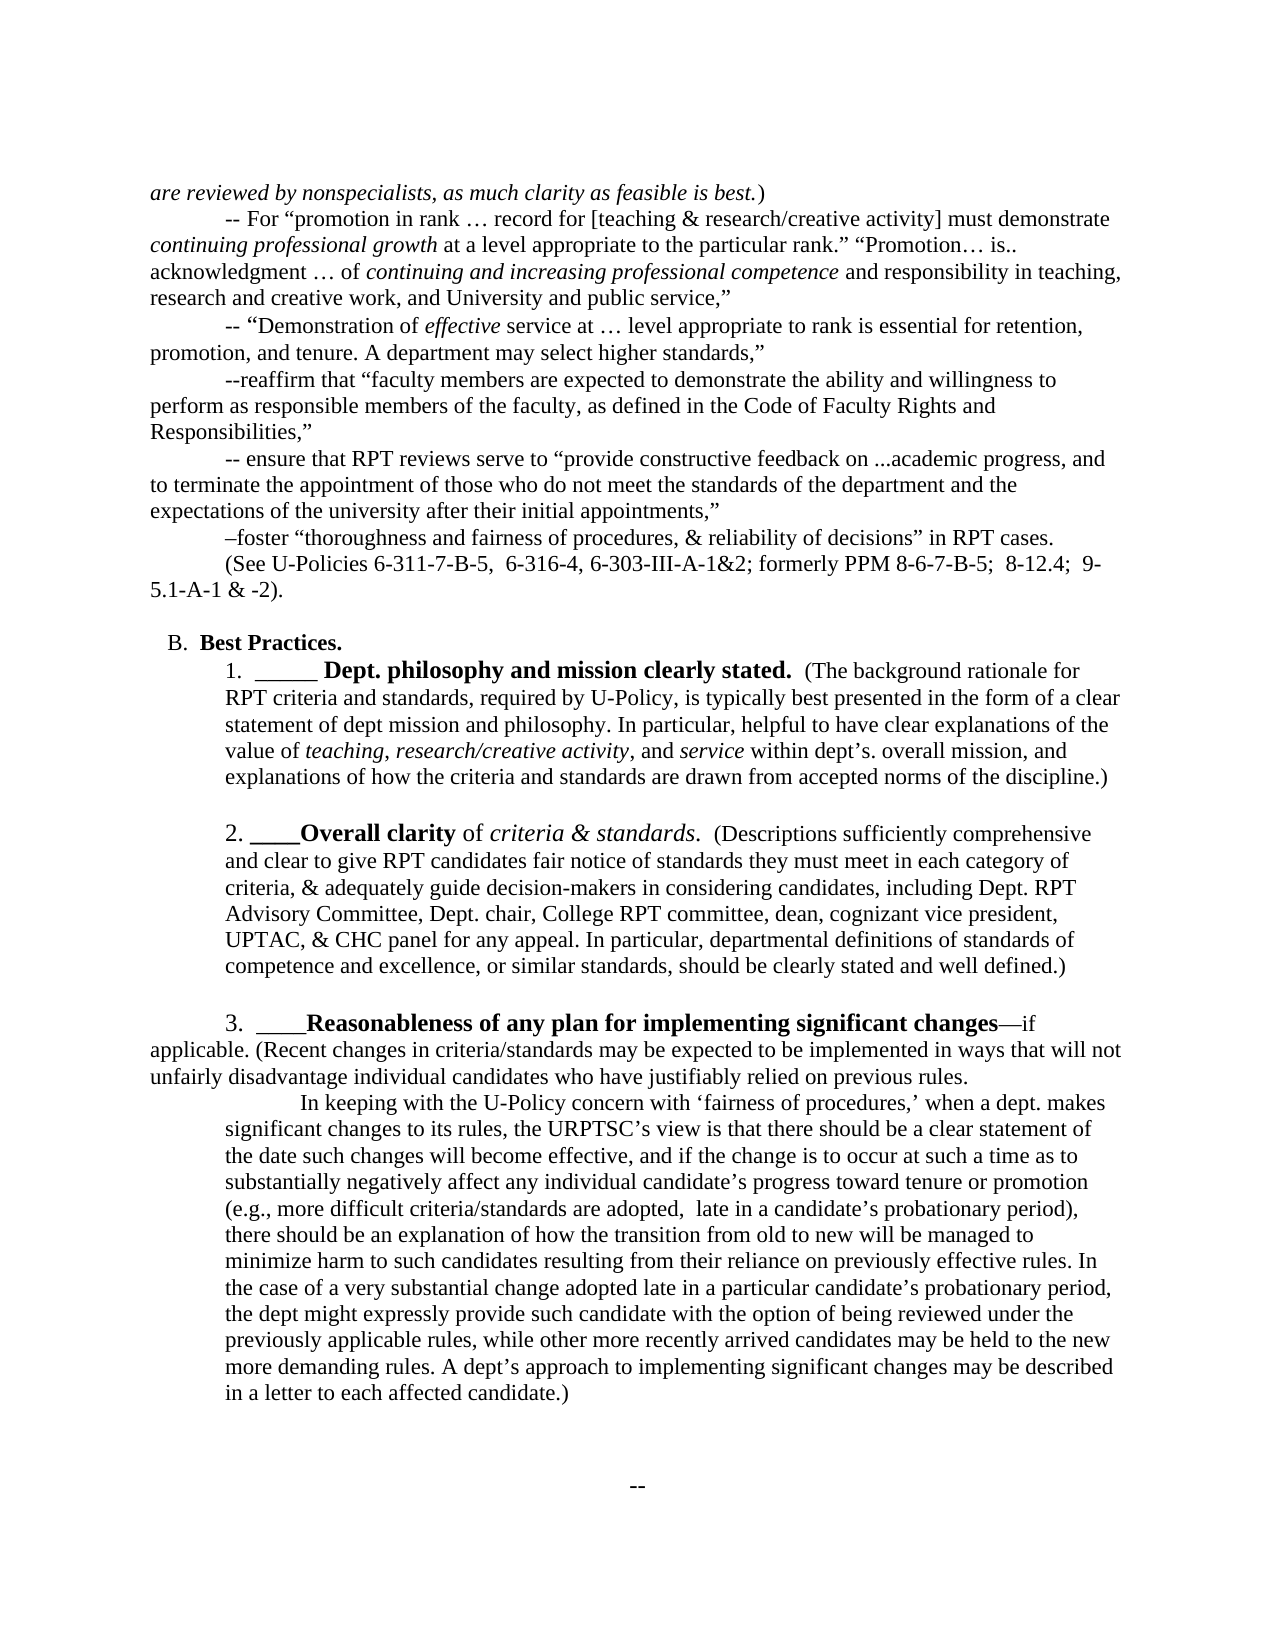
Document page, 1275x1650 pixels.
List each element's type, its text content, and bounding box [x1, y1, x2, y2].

text (See U-Policies 6-311-7-B-5, 6-316-4, 6-303-III-A-1&2; formerly PPM 8-6-7-B-5; 8-12.4; 9-5.1-A-1 & -2). [150, 550, 1125, 603]
text --reaffirm that “faculty members are expected to demonstrate the ability and willingness to perform as responsible members of the faculty, as defined in the Code of Faculty Rights and Responsibilities,” [150, 366, 1125, 445]
text 3. ____Reasonableness of any plan for implementing significant changes—if applicable. (Recent changes in criteria/standards may be expected to be implemented in ways that will not unfairly disadvantage individual candidates who have justifiably relied on previous rules. [150, 1008, 1125, 1089]
text 2. ____Overall clarity of criteria & standards. (Descriptions sufficiently comprehensive and clear to give RPT candidates fair notice of standards they must meet in each category of criteria, & adequately guide decision-makers in considering candidates, including Dept. RPT Advisory Committee, Dept. chair, College RPT committee, dean, cognizant vice president, UPTAC, & CHC panel for any appeal. In particular, departmental definitions of standards of competence and excellence, or similar standards, should be clearly stated and well defined.) [225, 818, 1125, 979]
text –foster “thoroughness and fairness of procedures, & reliability of decisions” in RPT cases. [150, 524, 1125, 550]
text In keeping with the U-Policy concern with ‘fairness of procedures,’ when a dept. makes significant changes to its rules, the URPTSC’s view is that there should be a clear statement of the date such changes will become effective, and if the change is to occur at such a time as to substantially negatively affect any individual candidate’s progress toward tenure or promotion (e.g., more difficult criteria/standards are adopted, late in a candidate’s probationary period), there should be an explanation of how the transition from old to new will be managed to minimize harm to such candidates resulting from their reliance on previously effective rules. In the case of a very substantial change adopted late in a particular candidate’s probationary period, the dept might expressly provide such candidate with the option of being reviewed under the previously applicable rules, while other more recently arrived candidates may be held to the new more demanding rules. A dept’s approach to implementing significant changes may be described in a letter to each affected candidate.) [225, 1089, 1125, 1405]
text -- ensure that RPT reviews serve to “provide constructive feedback on ...academic progress, and to terminate the appointment of those who do not meet the standards of the department and the expectations of the university after their initial appointments,” [150, 445, 1125, 524]
text 1. _____ Dept. philosophy and mission clearly stated. (The background rationale for RPT criteria and standards, required by U-Policy, is typically best presented in the form of a clear statement of dept mission and philosophy. In particular, helpful to have clear explanations of the value of teaching, research/creative activity, and service within dept’s. overall mission, and explanations of how the criteria and standards are drawn from accepted norms of the discipline.) [225, 656, 1125, 790]
text -- For “promotion in rank … record for [teaching & research/creative activity] must demonstrate continuing professional growth at a level appropriate to the particular rank.” “Promotion… is.. acknowledgment … of continuing and increasing professional competence and responsibility in teaching, research and creative work, and University and public service,” [150, 205, 1125, 311]
text -- “Demonstration of effective service at … level appropriate to rank is essential for retention, promotion, and tenure. A department may select higher standards,” [150, 311, 1125, 366]
text B. Best Practices. [150, 629, 1125, 656]
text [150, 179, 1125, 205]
